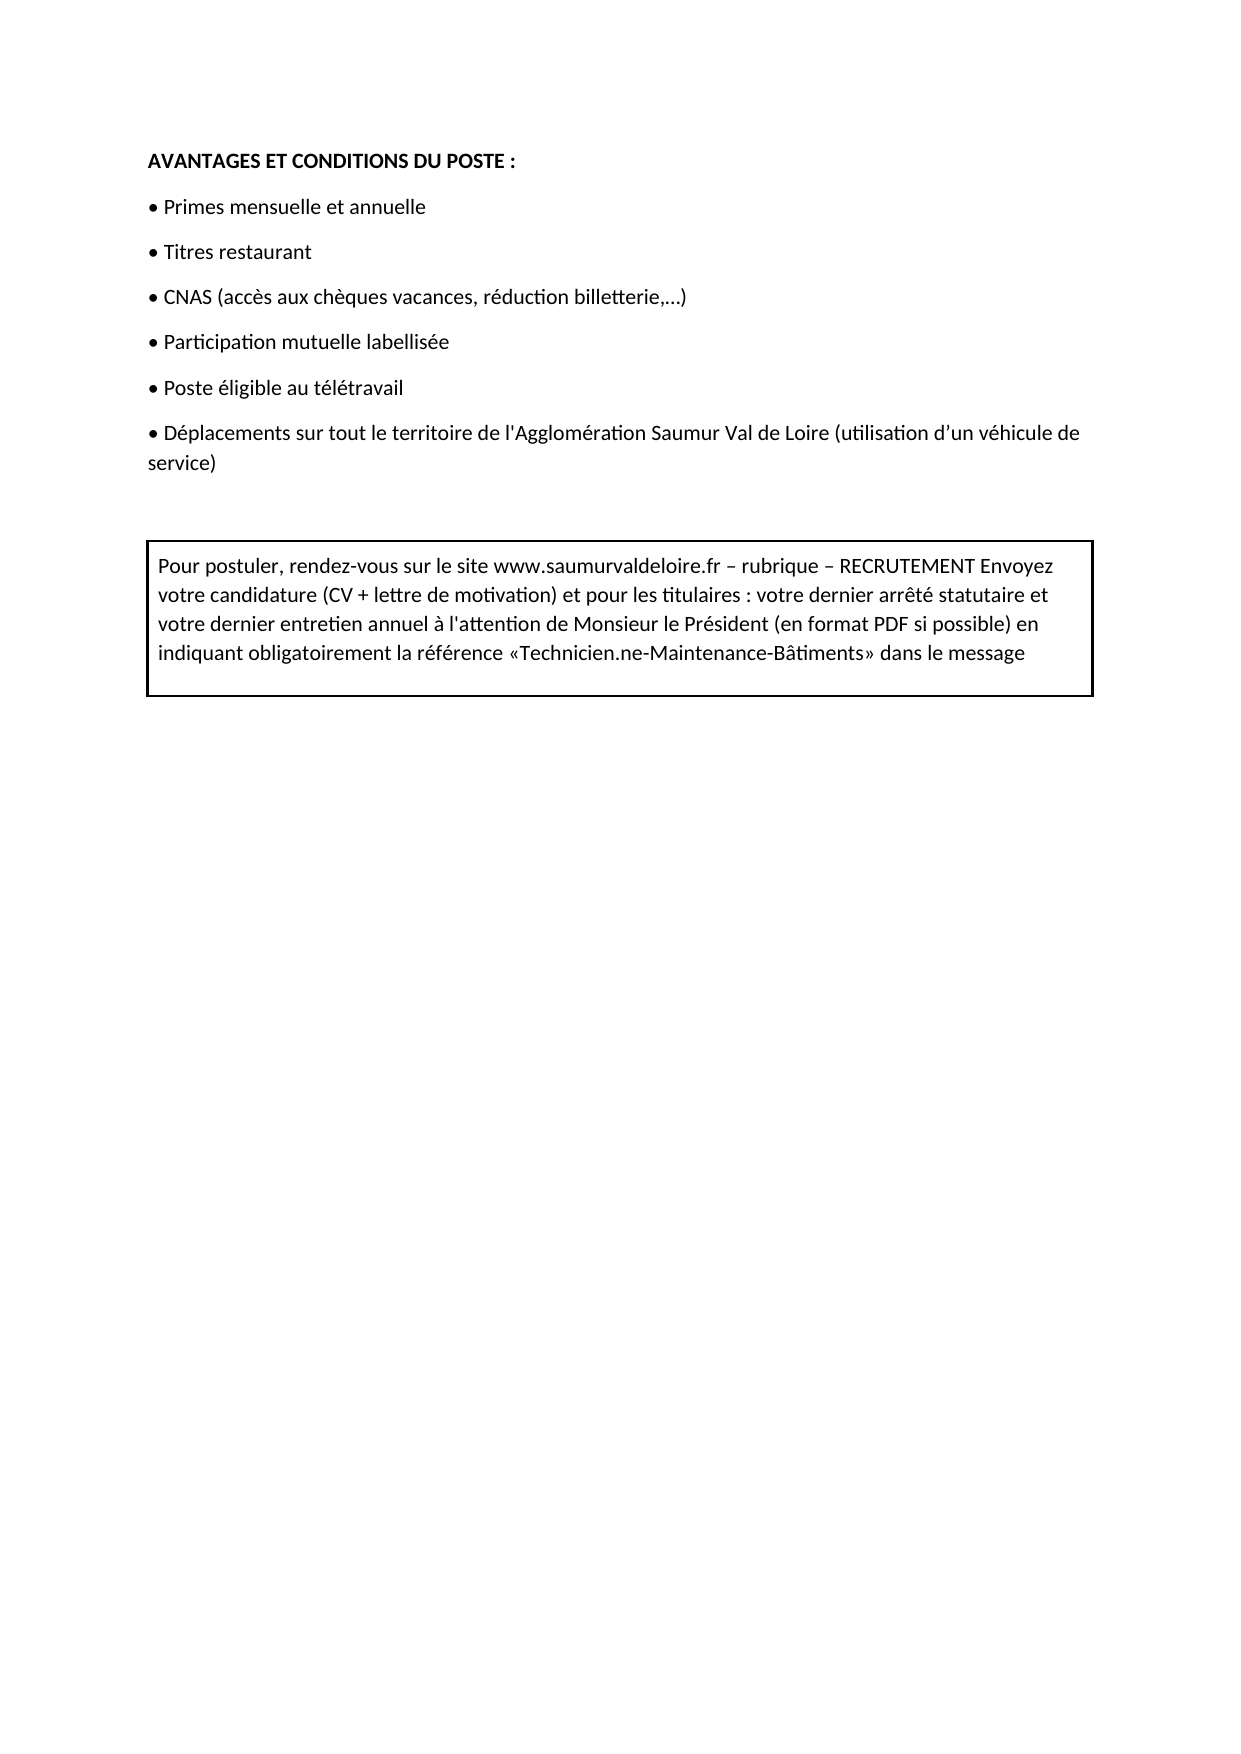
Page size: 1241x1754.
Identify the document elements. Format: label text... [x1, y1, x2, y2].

text • Déplacements sur tout le territoire de l'Agglomération Saumur Val de Loire (utilisation d’un véhicule de service) [148, 419, 1093, 476]
text • Participation mutuelle labellisée [148, 328, 1093, 355]
table_header Pour postuler, rendez-vous sur le site www.saumurvaldeloire.fr – rubrique – RECRUTEMENT Envoyez votre candidature (CV + lettre de motivation) et pour les titulaires : votre dernier arrêté statutaire et votre dernier entretien annuel à l'attention de Monsieur le Président (en format PDF si possible) en indiquant obligatoirement la référence «Technicien.ne-Maintenance-Bâtiments» dans le message [149, 542, 1091, 694]
text • Titres restaurant [148, 238, 1093, 265]
text AVANTAGES ET CONDITIONS DU POSTE : [148, 148, 1093, 174]
text • CNAS (accès aux chèques vacances, réduction billetterie,…) [148, 283, 1093, 310]
text • Poste éligible au télétravail [148, 374, 1093, 400]
text • Primes mensuelle et annuelle [148, 193, 1093, 219]
